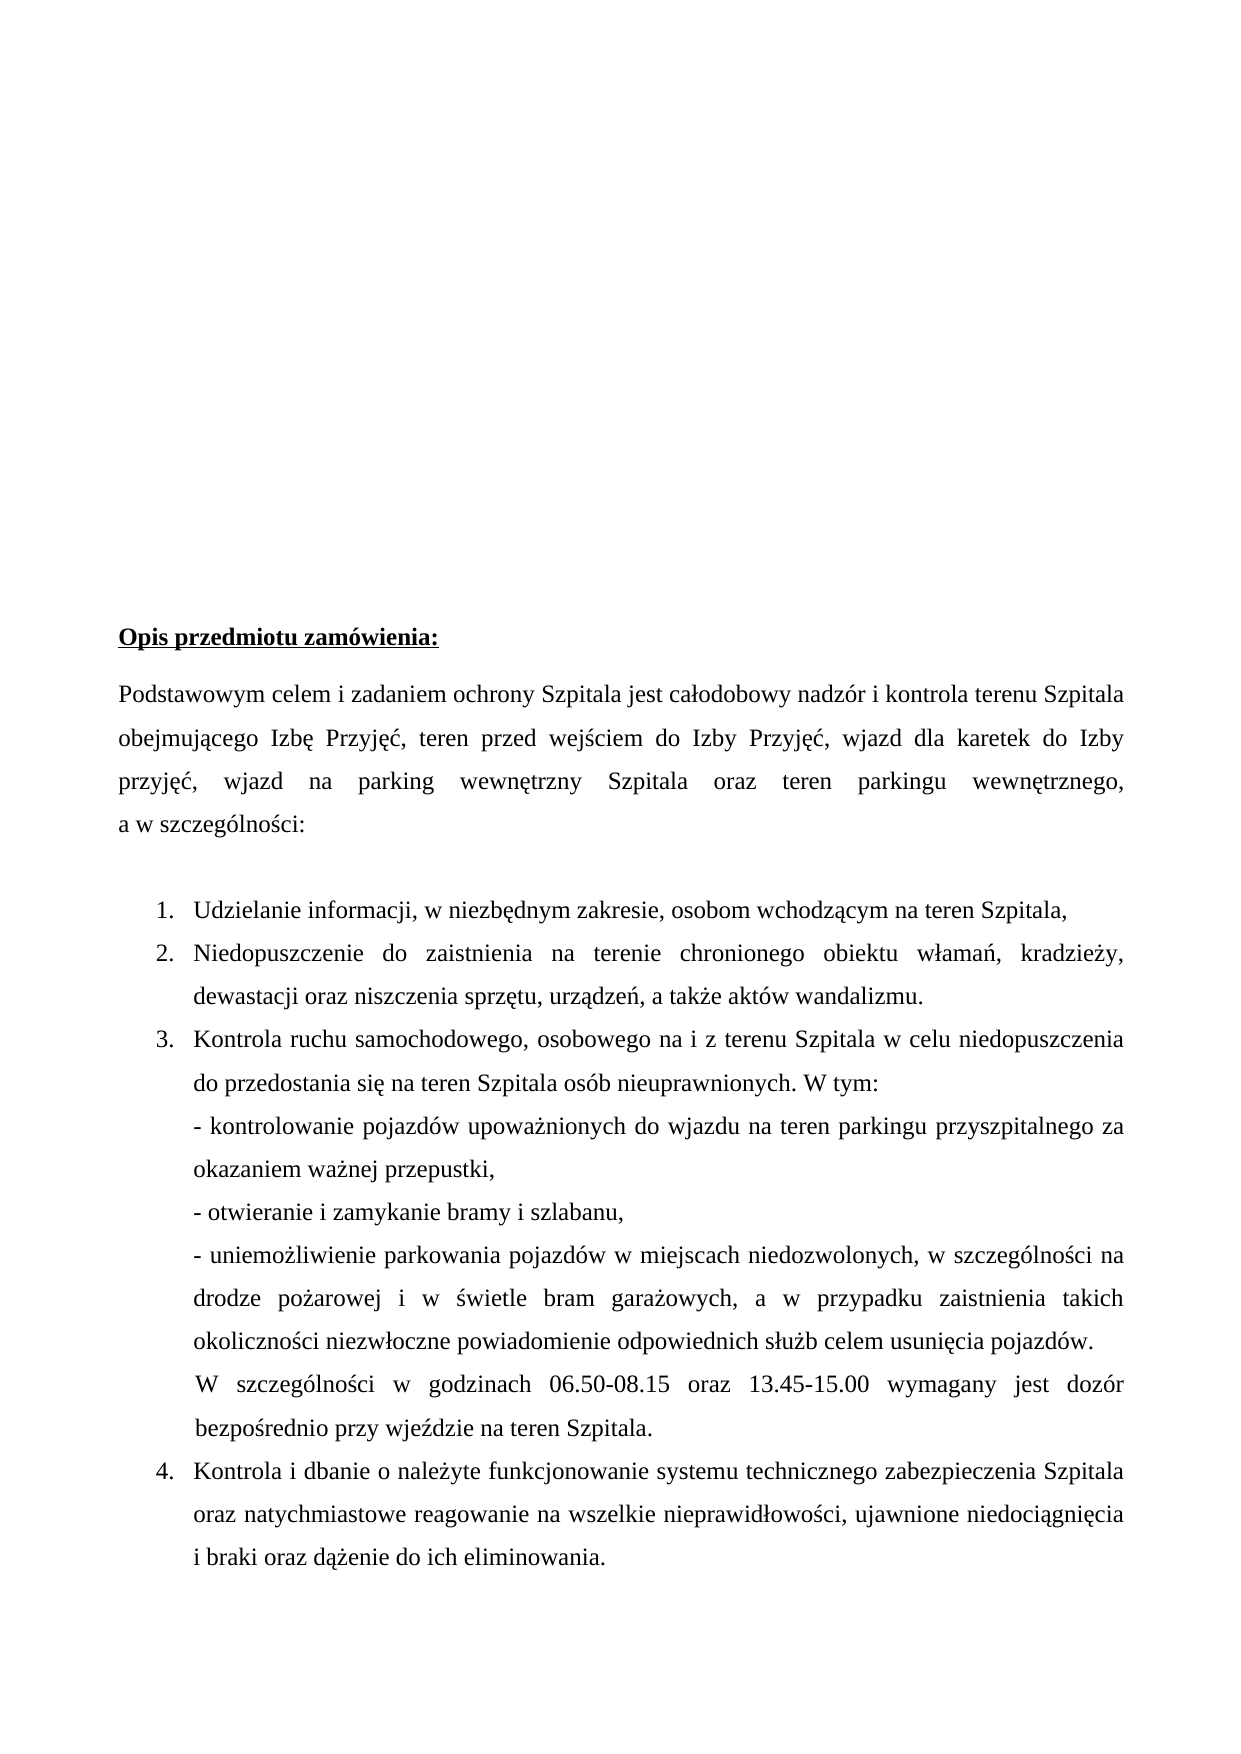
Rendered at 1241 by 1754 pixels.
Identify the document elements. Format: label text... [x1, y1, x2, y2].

text Podstawowym celem i zadaniem ochrony Szpitala jest całodobowy nadzór i kontrola terenu Szpitala obejmującego Izbę Przyjęć, teren przed wejściem do Izby Przyjęć, wjazd dla karetek do Izby przyjęć, wjazd na parking wewnętrzny Szpitala oraz teren parkingu wewnętrznego, a w szczególności: [118, 679, 1125, 838]
list Niedopuszczenie do zaistnienia na terenie chronionego obiektu włamań, kradzieży, dewastacji oraz niszczenia sprzętu, urządzeń, a także aktów wandalizmu. [156, 938, 1125, 1010]
list - uniemożliwienie parkowania pojazdów w miejscach niedozwolonych, w szczególności na drodze pożarowej i w świetle bram garażowych, a w przypadku zaistnienia takich okoliczności niezwłoczne powiadomienie odpowiednich służb celem usunięcia pojazdów. [193, 1240, 1125, 1355]
list - otwieranie i zamykanie bramy i szlabanu, [193, 1197, 1125, 1226]
list Udzielanie informacji, w niezbędnym zakresie, osobom wchodzącym na teren Szpitala, [156, 895, 1125, 924]
text Opis przedmiotu zamówienia: [118, 622, 1125, 651]
list - kontrolowanie pojazdów upoważnionych do wjazdu na teren parkingu przyszpitalnego za okazaniem ważnej przepustki, [193, 1111, 1125, 1183]
text W szczególności w godzinach 06.50-08.15 oraz 13.45-15.00 wymagany jest dozór bezpośrednio przy wjeździe na teren Szpitala. [195, 1369, 1125, 1441]
list Kontrola ruchu samochodowego, osobowego na i z terenu Szpitala w celu niedopuszczenia do przedostania się na teren Szpitala osób nieuprawnionych. W tym: [156, 1024, 1125, 1096]
list Kontrola i dbanie o należyte funkcjonowanie systemu technicznego zabezpieczenia Szpitala oraz natychmiastowe reagowanie na wszelkie nieprawidłowości, ujawnione niedociągnięcia i braki oraz dążenie do ich eliminowania. [156, 1456, 1125, 1571]
